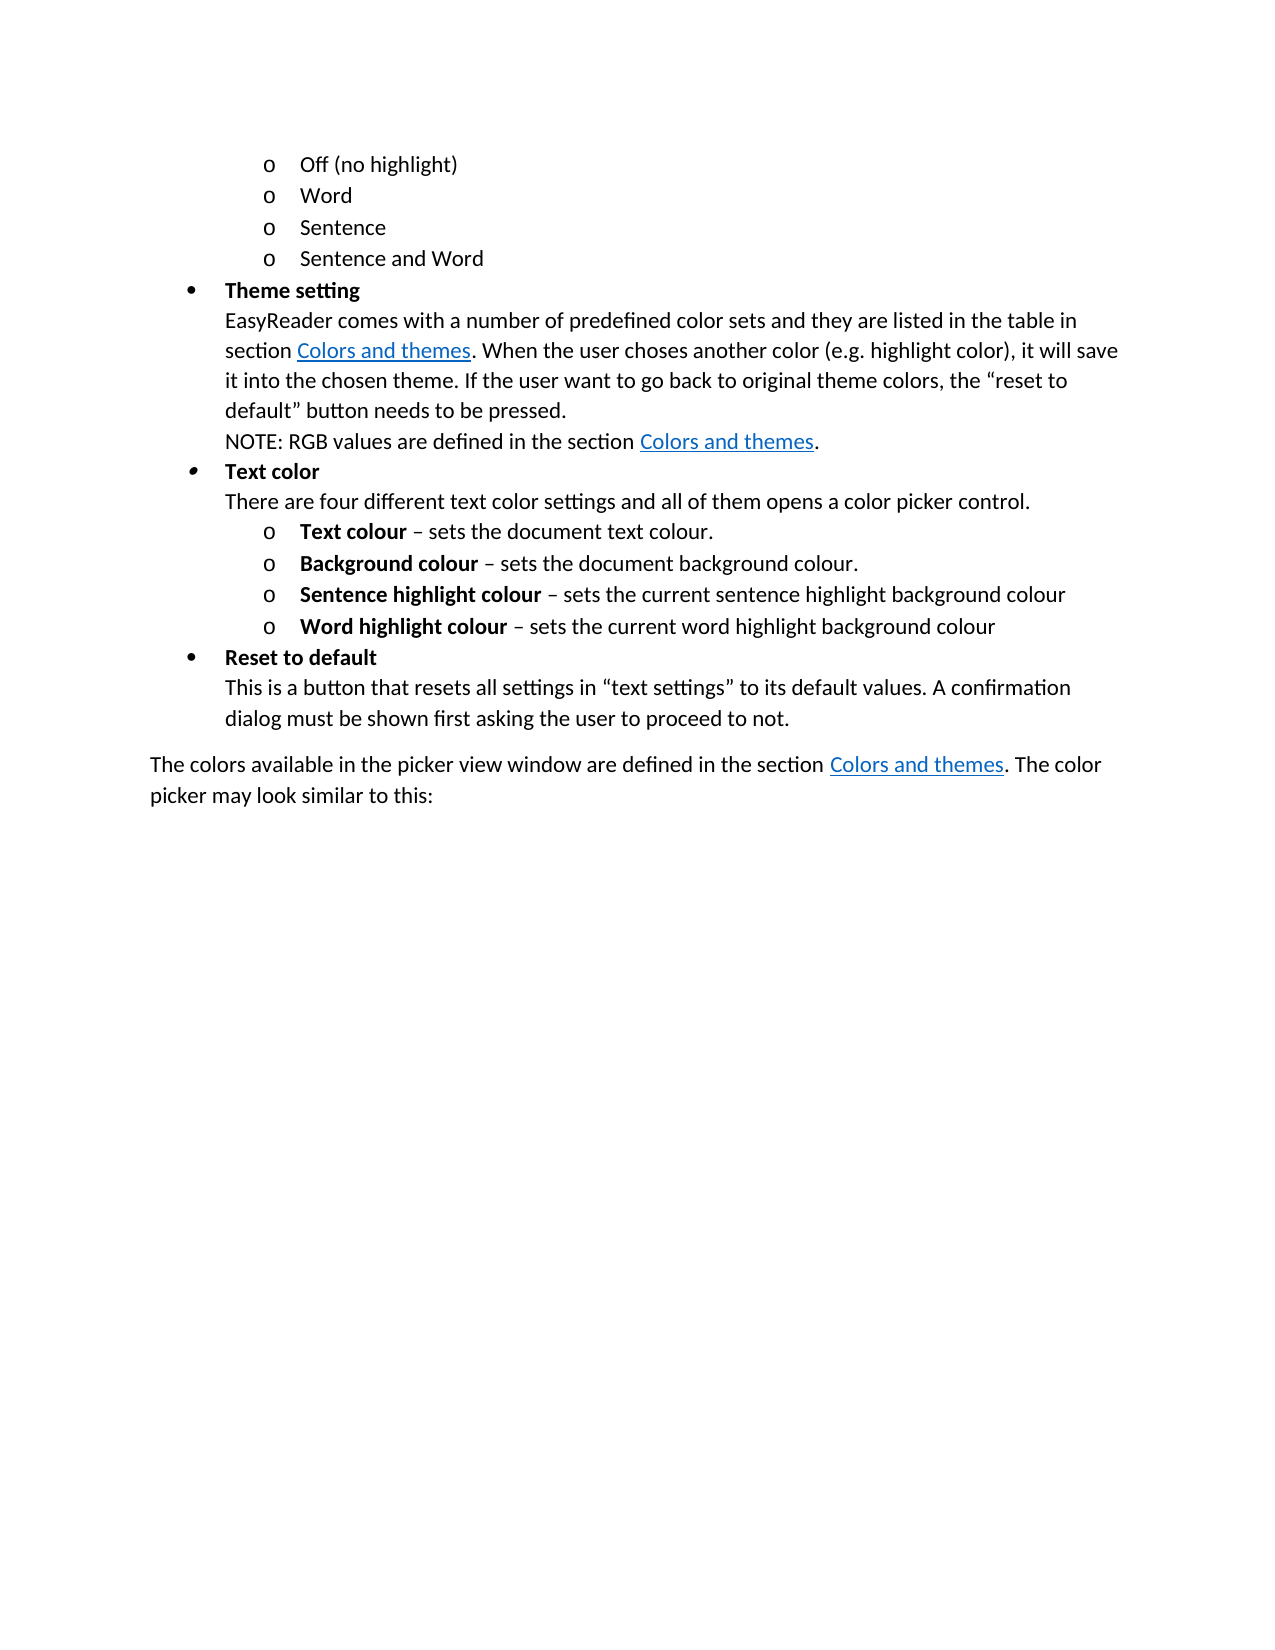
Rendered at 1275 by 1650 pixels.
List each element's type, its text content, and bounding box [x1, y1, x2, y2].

list Reset to default This is a button that resets all settings in “text settings” to its default values. A confirmation dialog must be shown first asking the user to proceed to not. [187, 643, 1125, 732]
list Off (no highlight) [262, 150, 1125, 179]
list Text colour – sets the document text colour. [262, 517, 1125, 547]
list Word [262, 181, 1125, 211]
list NOTE: RGB values are defined in the section Colors and themes. [225, 427, 1125, 455]
list Theme setting EasyReader comes with a number of predefined color sets and they are listed in the table in section Colors and themes. When the user choses another color (e.g. highlight color), it will save it into the chosen theme. If the user want to go back to original theme colors, the “reset to default” button needs to be pressed. [187, 276, 1125, 425]
text The colors available in the picker view window are defined in the section Colors and themes. The color picker may look similar to this: [150, 751, 1125, 809]
list Word highlight colour – sets the current word highlight background colour [262, 612, 1125, 641]
list Sentence and Word [262, 244, 1125, 273]
list Background colour – sets the document background colour. [262, 549, 1125, 578]
list Sentence highlight colour – sets the current sentence highlight background colour [262, 580, 1125, 609]
list Text color There are four different text color settings and all of them opens a color picker control. [187, 457, 1125, 515]
list Sentence [262, 213, 1125, 242]
